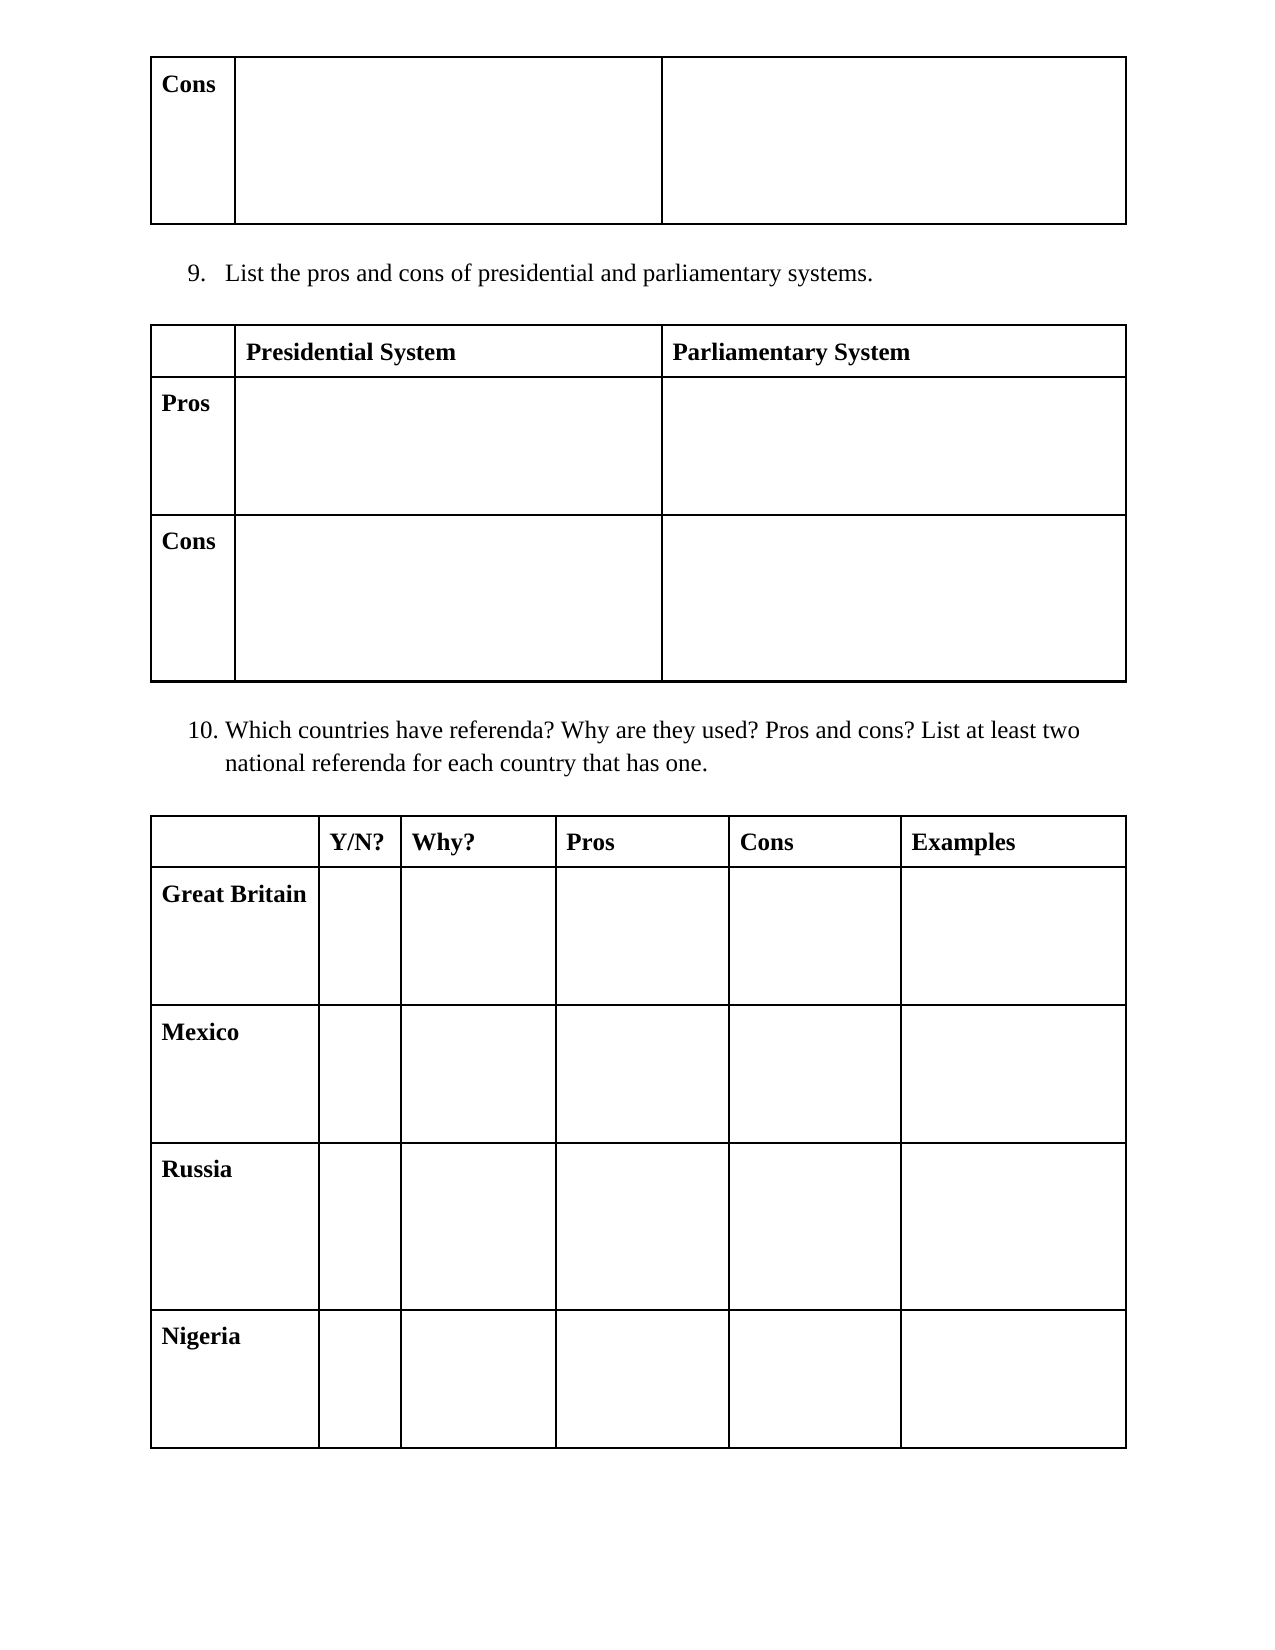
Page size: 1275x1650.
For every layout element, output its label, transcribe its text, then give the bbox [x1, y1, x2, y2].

table_cell [663, 58, 1125, 223]
table_cell [402, 1311, 555, 1447]
table_cell [663, 378, 1125, 514]
table_header Cons [730, 817, 900, 866]
table_cell Cons [152, 516, 234, 680]
table_cell [236, 516, 661, 680]
table_header Why? [402, 817, 555, 866]
table_header Presidential System [236, 326, 661, 376]
table_cell [402, 1006, 555, 1142]
table_cell [557, 868, 728, 1004]
table_header Parliamentary System [663, 326, 1125, 376]
table_header [152, 817, 318, 866]
table_cell [730, 1311, 900, 1447]
table_cell [902, 1006, 1125, 1142]
table_cell [730, 1006, 900, 1142]
table_cell [320, 1311, 400, 1447]
list Which countries have referenda? Why are they used? Pros and cons? List at least two national referenda for each country that has one. [187, 715, 1125, 777]
table_cell Russia [152, 1144, 318, 1309]
table_cell [902, 1311, 1125, 1447]
table_cell [236, 378, 661, 514]
table_cell Great Britain [152, 868, 318, 1004]
table_cell [557, 1144, 728, 1309]
table_header Examples [902, 817, 1125, 866]
list List the pros and cons of presidential and parliamentary systems. [187, 258, 1125, 287]
table_cell [902, 1144, 1125, 1309]
table_cell [730, 1144, 900, 1309]
table_cell [402, 868, 555, 1004]
table_cell [320, 1144, 400, 1309]
table_cell [320, 868, 400, 1004]
table_cell [902, 868, 1125, 1004]
table_header [152, 326, 234, 376]
table_cell [730, 868, 900, 1004]
table_cell Pros [152, 378, 234, 514]
table_cell [236, 58, 661, 223]
table_cell [557, 1311, 728, 1447]
table_header Y/N? [320, 817, 400, 866]
table_cell [663, 516, 1125, 680]
table_cell [557, 1006, 728, 1142]
table_cell [320, 1006, 400, 1142]
table_cell Nigeria [152, 1311, 318, 1447]
table_cell Cons [152, 58, 234, 223]
table_cell Mexico [152, 1006, 318, 1142]
table_cell [402, 1144, 555, 1309]
table_header Pros [557, 817, 728, 866]
